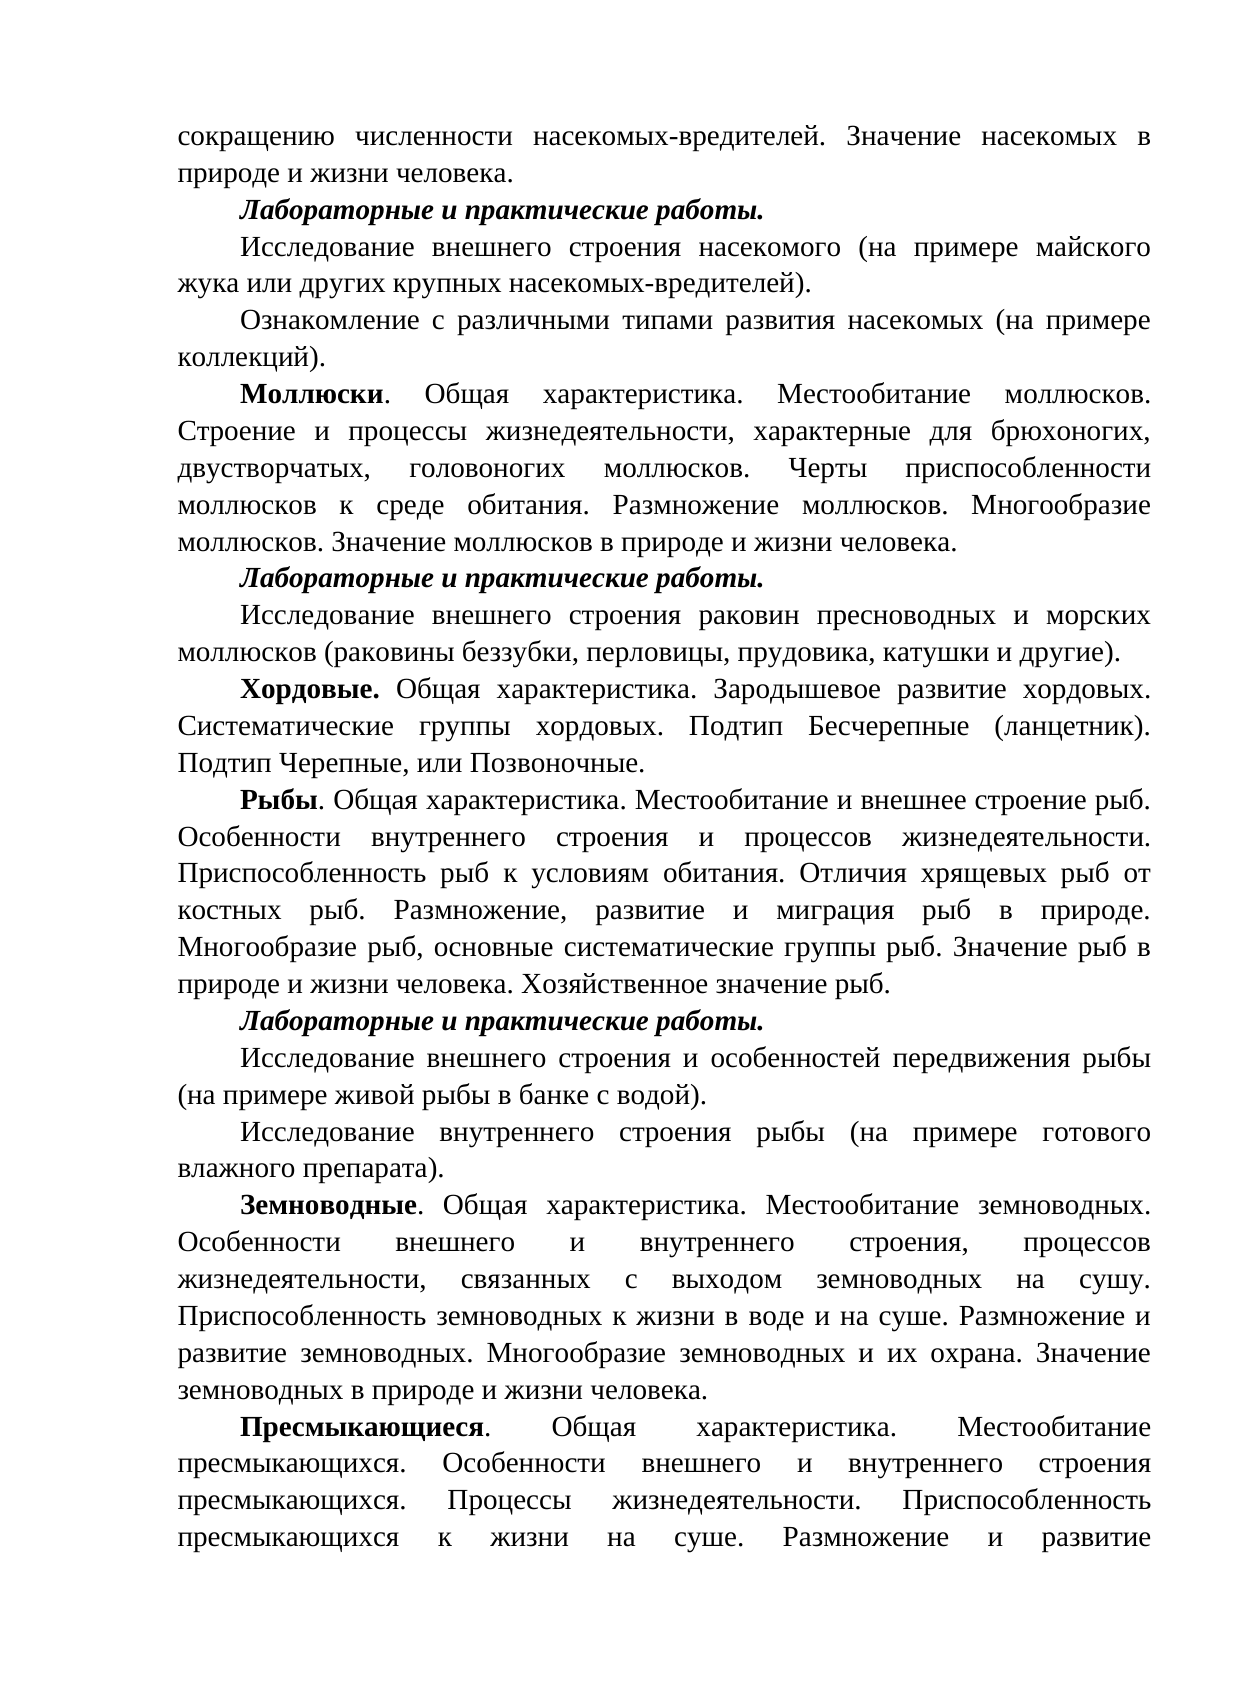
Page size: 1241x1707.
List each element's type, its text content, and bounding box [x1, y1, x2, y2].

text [177, 118, 1152, 188]
text Рыбы. Общая характеристика. Местообитание и внешнее строение рыб. Особенности внутреннего строения и процессов жизнедеятельности. Приспособленность рыб к условиям обитания. Отличия хрящевых рыб от костных рыб. Размножение, развитие и миграция рыб в природе. Многообразие рыб, основные систематические группы рыб. Значение рыб в природе и жизни человека. Хозяйственное значение рыб. [177, 782, 1152, 1000]
text Исследование внешнего строения насекомого (на примере майского жука или других крупных насекомых-вредителей). [177, 229, 1152, 299]
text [177, 1409, 1152, 1553]
text Хордовые. Общая характеристика. Зародышевое развитие хордовых. Систематические группы хордовых. Подтип Бесчерепные (ланцетник). Подтип Черепные, или Позвоночные. [177, 671, 1152, 778]
text Исследование внешнего строения раковин пресноводных и морских моллюсков (раковины беззубки, перловицы, прудовика, катушки и другие). [177, 597, 1152, 668]
text Моллюски. Общая характеристика. Местообитание моллюсков. Строение и процессы жизнедеятельности, характерные для брюхоногих, двустворчатых, головоногих моллюсков. Черты приспособленности моллюсков к среде обитания. Размножение моллюсков. Многообразие моллюсков. Значение моллюсков в природе и жизни человека. [177, 376, 1152, 557]
text Исследование внутреннего строения рыбы (на примере готового влажного препарата). [177, 1114, 1152, 1184]
text Земноводные. Общая характеристика. Местообитание земноводных. Особенности внешнего и внутреннего строения, процессов жизнедеятельности, связанных с выходом земноводных на сушу. Приспособленность земноводных к жизни в воде и на суше. Размножение и развитие земноводных. Многообразие земноводных и их охрана. Значение земноводных в природе и жизни человека. [177, 1187, 1152, 1405]
text Исследование внешнего строения и особенностей передвижения рыбы (на примере живой рыбы в банке с водой). [177, 1040, 1152, 1110]
text Лабораторные и практические работы. [177, 192, 1152, 225]
text Лабораторные и практические работы. [177, 561, 1152, 594]
text Ознакомление с различными типами развития насекомых (на примере коллекций). [177, 302, 1152, 373]
text Лабораторные и практические работы. [177, 1003, 1152, 1037]
